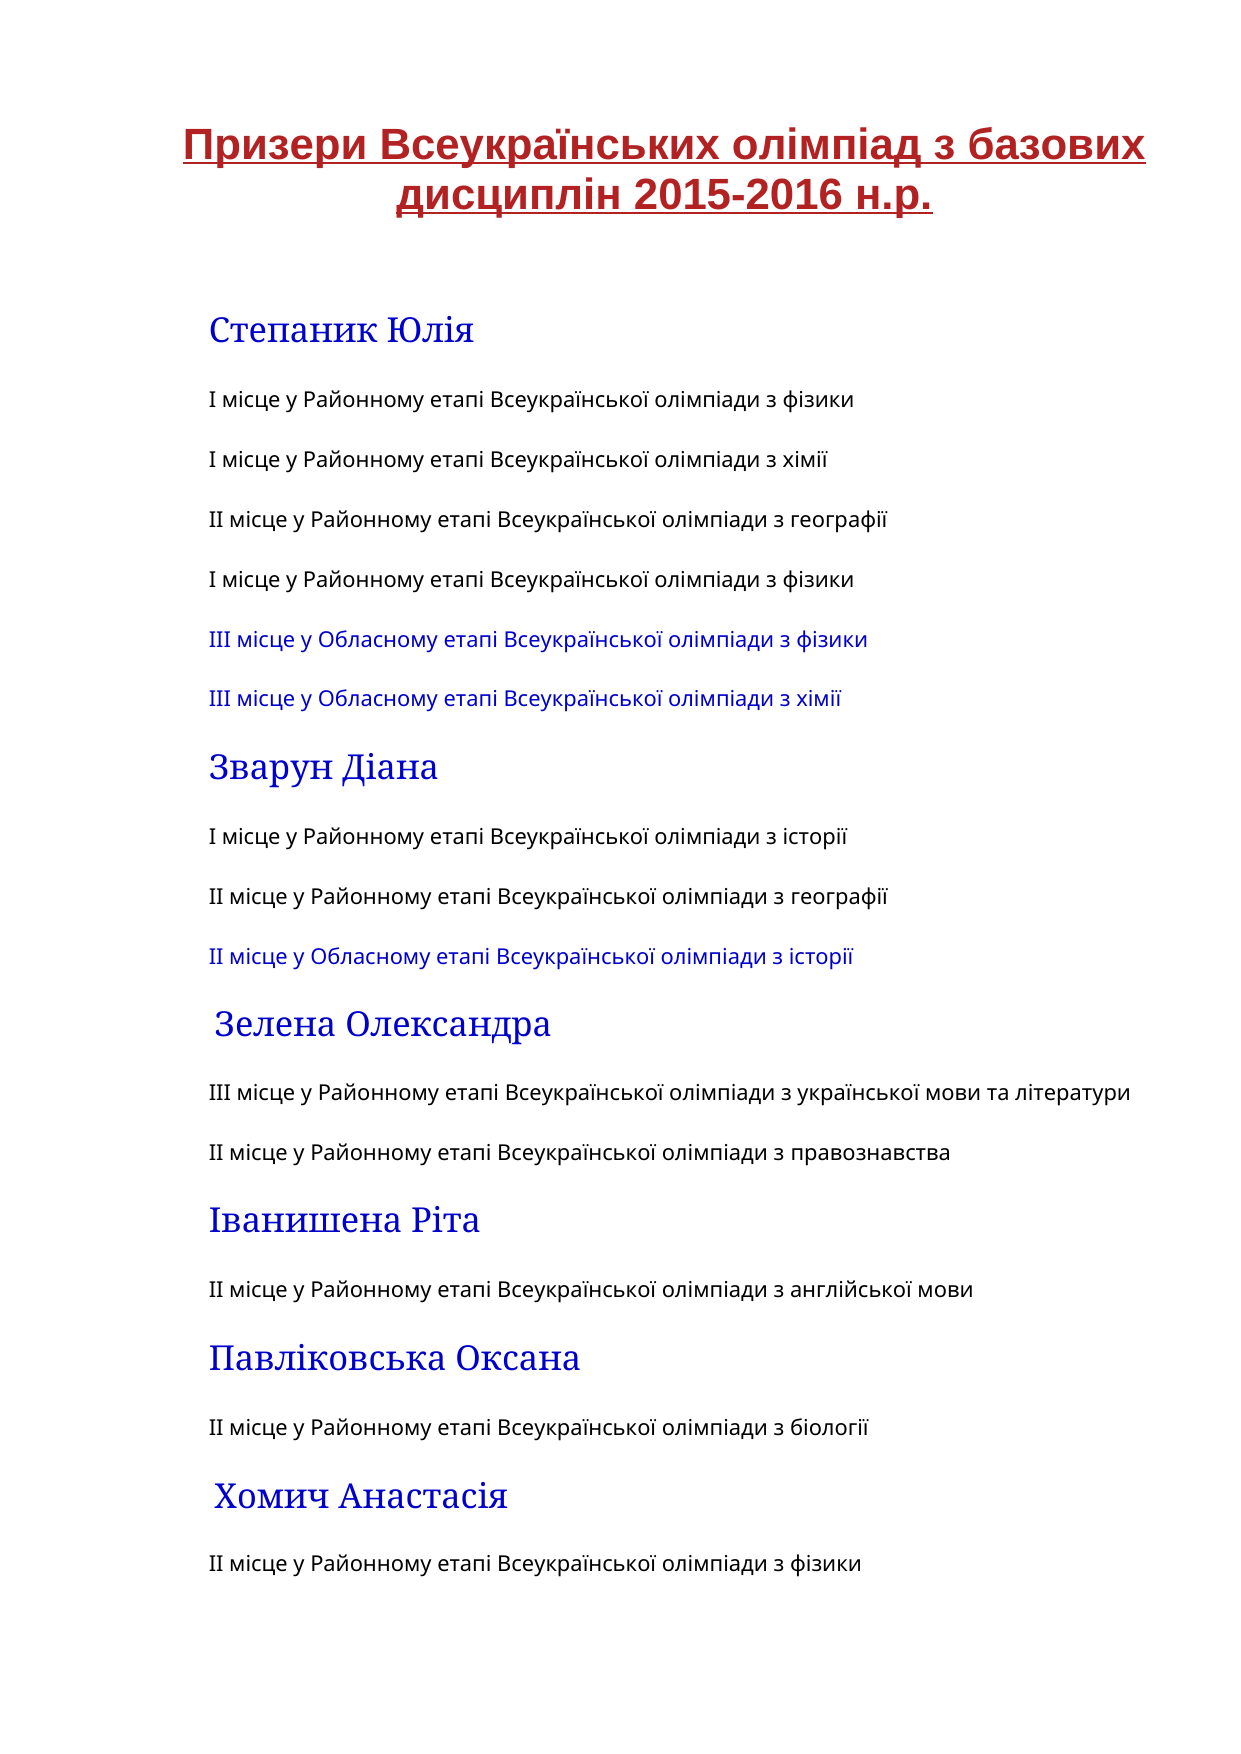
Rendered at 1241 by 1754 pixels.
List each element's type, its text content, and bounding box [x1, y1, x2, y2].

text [177, 1547, 1152, 1578]
text Степаник Юлія [177, 306, 1152, 352]
text Зелена Олександра [177, 1000, 1152, 1047]
text ІІ місце у Обласному етапі Всеукраїнської олімпіади з історії [177, 940, 1152, 971]
text І місце у Районному етапі Всеукраїнської олімпіади з фізики [177, 384, 1152, 414]
text ІІ місце у Районному етапі Всеукраїнської олімпіади з біології [177, 1412, 1152, 1442]
text ІІ місце у Районному етапі Всеукраїнської олімпіади з правознавства [177, 1136, 1152, 1166]
text Призери Всеукраїнських олімпіад з базових дисциплін 2015-2016 н.р. [177, 118, 1152, 219]
text ІІІ місце у Обласному етапі Всеукраїнської олімпіади з фізики [177, 623, 1152, 653]
text Хомич Анастасія [177, 1471, 1152, 1518]
text ІІ місце у Районному етапі Всеукраїнської олімпіади з географії [177, 503, 1152, 534]
text Зварун Діана [177, 742, 1152, 789]
text ІІІ місце у Обласному етапі Всеукраїнської олімпіади з хімії [177, 683, 1152, 713]
text І місце у Районному етапі Всеукраїнської олімпіади з фізики [177, 563, 1152, 594]
text Павліковська Оксана [177, 1333, 1152, 1380]
text І місце у Районному етапі Всеукраїнської олімпіади з історії [177, 821, 1152, 851]
text ІІ місце у Районному етапі Всеукраїнської олімпіади з англійської мови [177, 1274, 1152, 1304]
text ІІІ місце у Районному етапі Всеукраїнської олімпіади з української мови та літератури [177, 1076, 1152, 1107]
text Іванишена Ріта [177, 1196, 1152, 1242]
text І місце у Районному етапі Всеукраїнської олімпіади з хімії [177, 443, 1152, 474]
text ІІ місце у Районному етапі Всеукраїнської олімпіади з географії [177, 880, 1152, 911]
